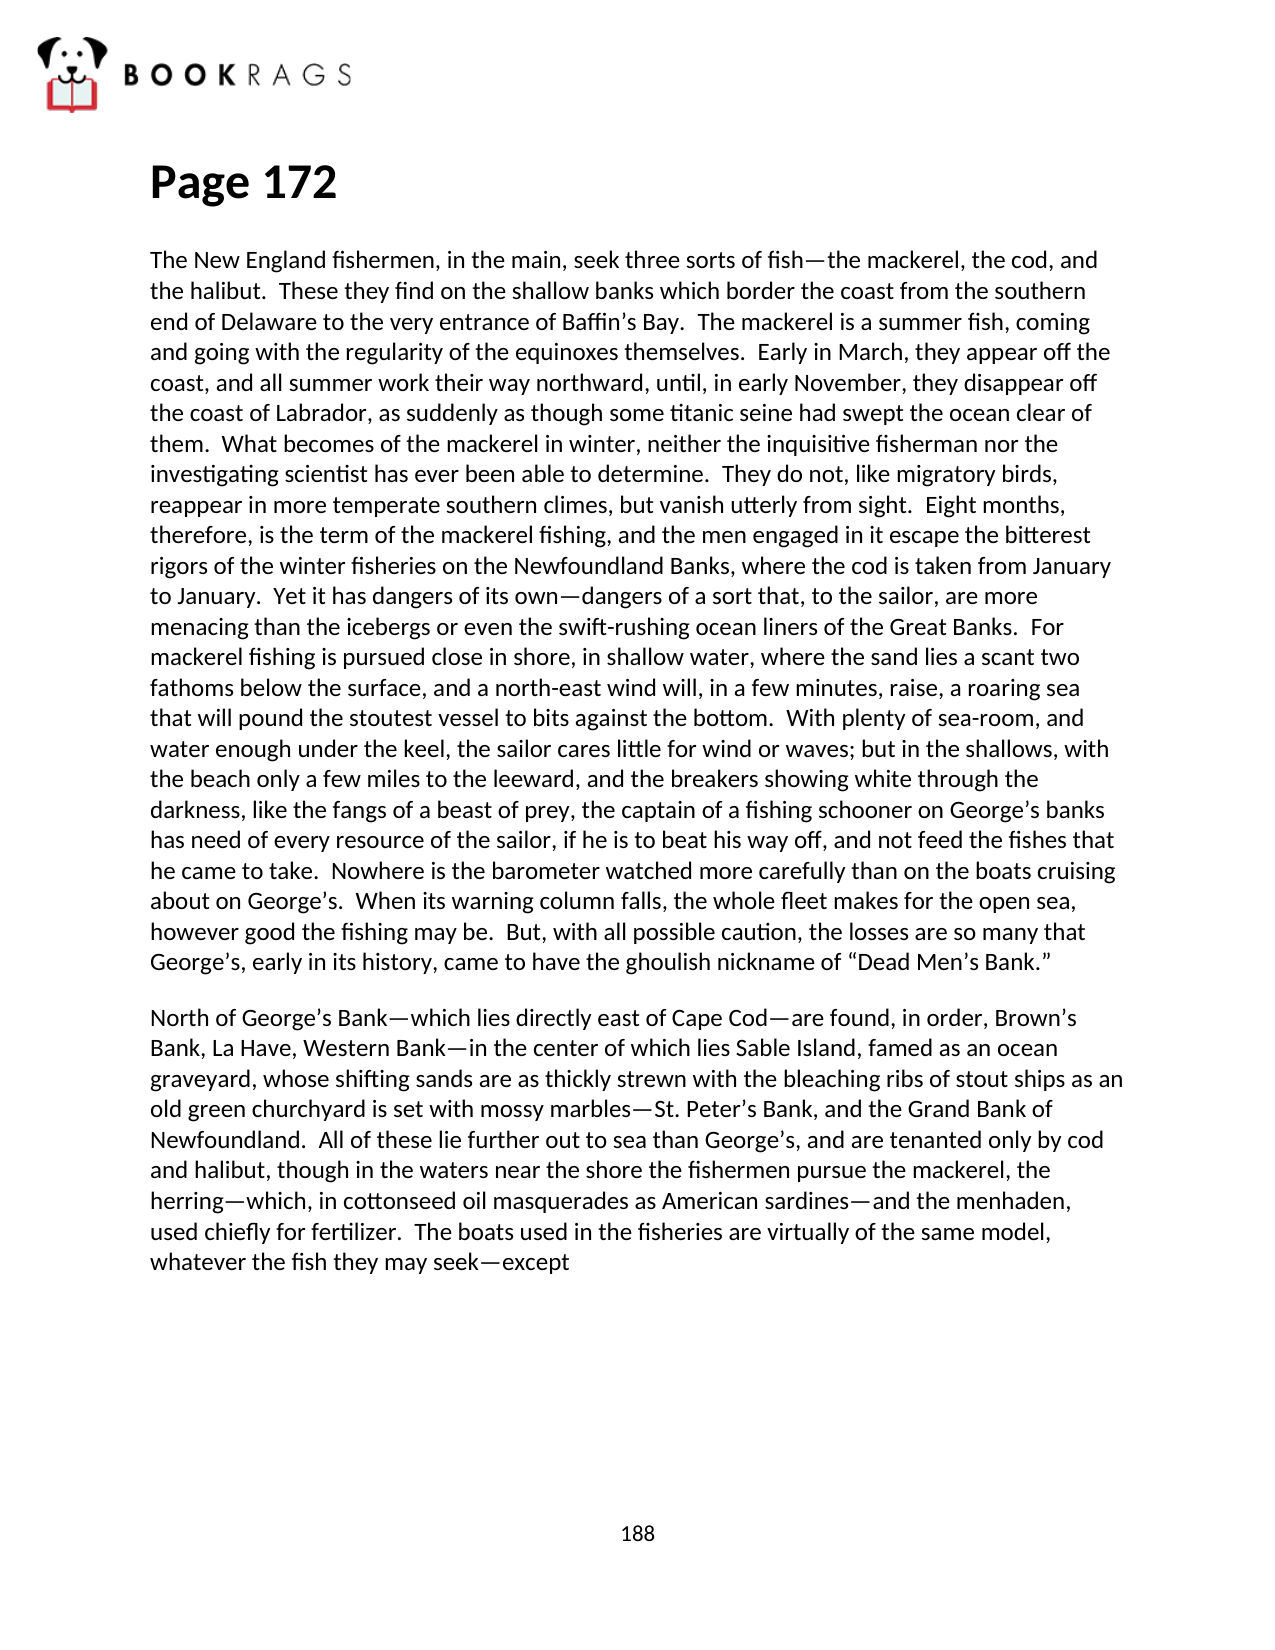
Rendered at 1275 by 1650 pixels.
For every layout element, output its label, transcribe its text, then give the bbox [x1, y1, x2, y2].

text The New England fishermen, in the main, seek three sorts of fish—­the mackerel, the cod, and the halibut. These they find on the shallow banks which border the coast from the southern end of Delaware to the very entrance of Baffin’s Bay. The mackerel is a summer fish, coming and going with the regularity of the equinoxes themselves. Early in March, they appear off the coast, and all summer work their way northward, until, in early November, they disappear off the coast of Labrador, as suddenly as though some titanic seine had swept the ocean clear of them. What becomes of the mackerel in winter, neither the inquisitive fisherman nor the investigating scientist has ever been able to determine. They do not, like migratory birds, reappear in more temperate southern climes, but vanish utterly from sight. Eight months, therefore, is the term of the mackerel fishing, and the men engaged in it escape the bitterest rigors of the winter fisheries on the Newfoundland Banks, where the cod is taken from January to January. Yet it has dangers of its own—­dangers of a sort that, to the sailor, are more menacing than the icebergs or even the swift-rushing ocean liners of the Great Banks. For mackerel fishing is pursued close in shore, in shallow water, where the sand lies a scant two fathoms below the surface, and a north-east wind will, in a few minutes, raise, a roaring sea that will pound the stoutest vessel to bits against the bottom. With plenty of sea-room, and water enough under the keel, the sailor cares little for wind or waves; but in the shallows, with the beach only a few miles to the leeward, and the breakers showing white through the darkness, like the fangs of a beast of prey, the captain of a fishing schooner on George’s banks has need of every resource of the sailor, if he is to beat his way off, and not feed the fishes that he came to take. Nowhere is the barometer watched more carefully than on the boats cruising about on George’s. When its warning column falls, the whole fleet makes for the open sea, however good the fishing may be. But, with all possible caution, the losses are so many that George’s, early in its history, came to have the ghoulish nickname of “Dead Men’s Bank.” [150, 244, 1125, 977]
text Page 172 [150, 150, 1125, 211]
picture [37, 37, 351, 113]
text North of George’s Bank—­which lies directly east of Cape Cod—­are found, in order, Brown’s Bank, La Have, Western Bank—­in the center of which lies Sable Island, famed as an ocean graveyard, whose shifting sands are as thickly strewn with the bleaching ribs of stout ships as an old green churchyard is set with mossy marbles—­St. Peter’s Bank, and the Grand Bank of Newfoundland. All of these lie further out to sea than George’s, and are tenanted only by cod and halibut, though in the waters near the shore the fishermen pursue the mackerel, the herring—­which, in cottonseed oil masquerades as American sardines—­and the menhaden, used chiefly for fertilizer. The boats used in the fisheries are virtually of the same model, whatever the fish they may seek—­except [150, 1002, 1125, 1277]
